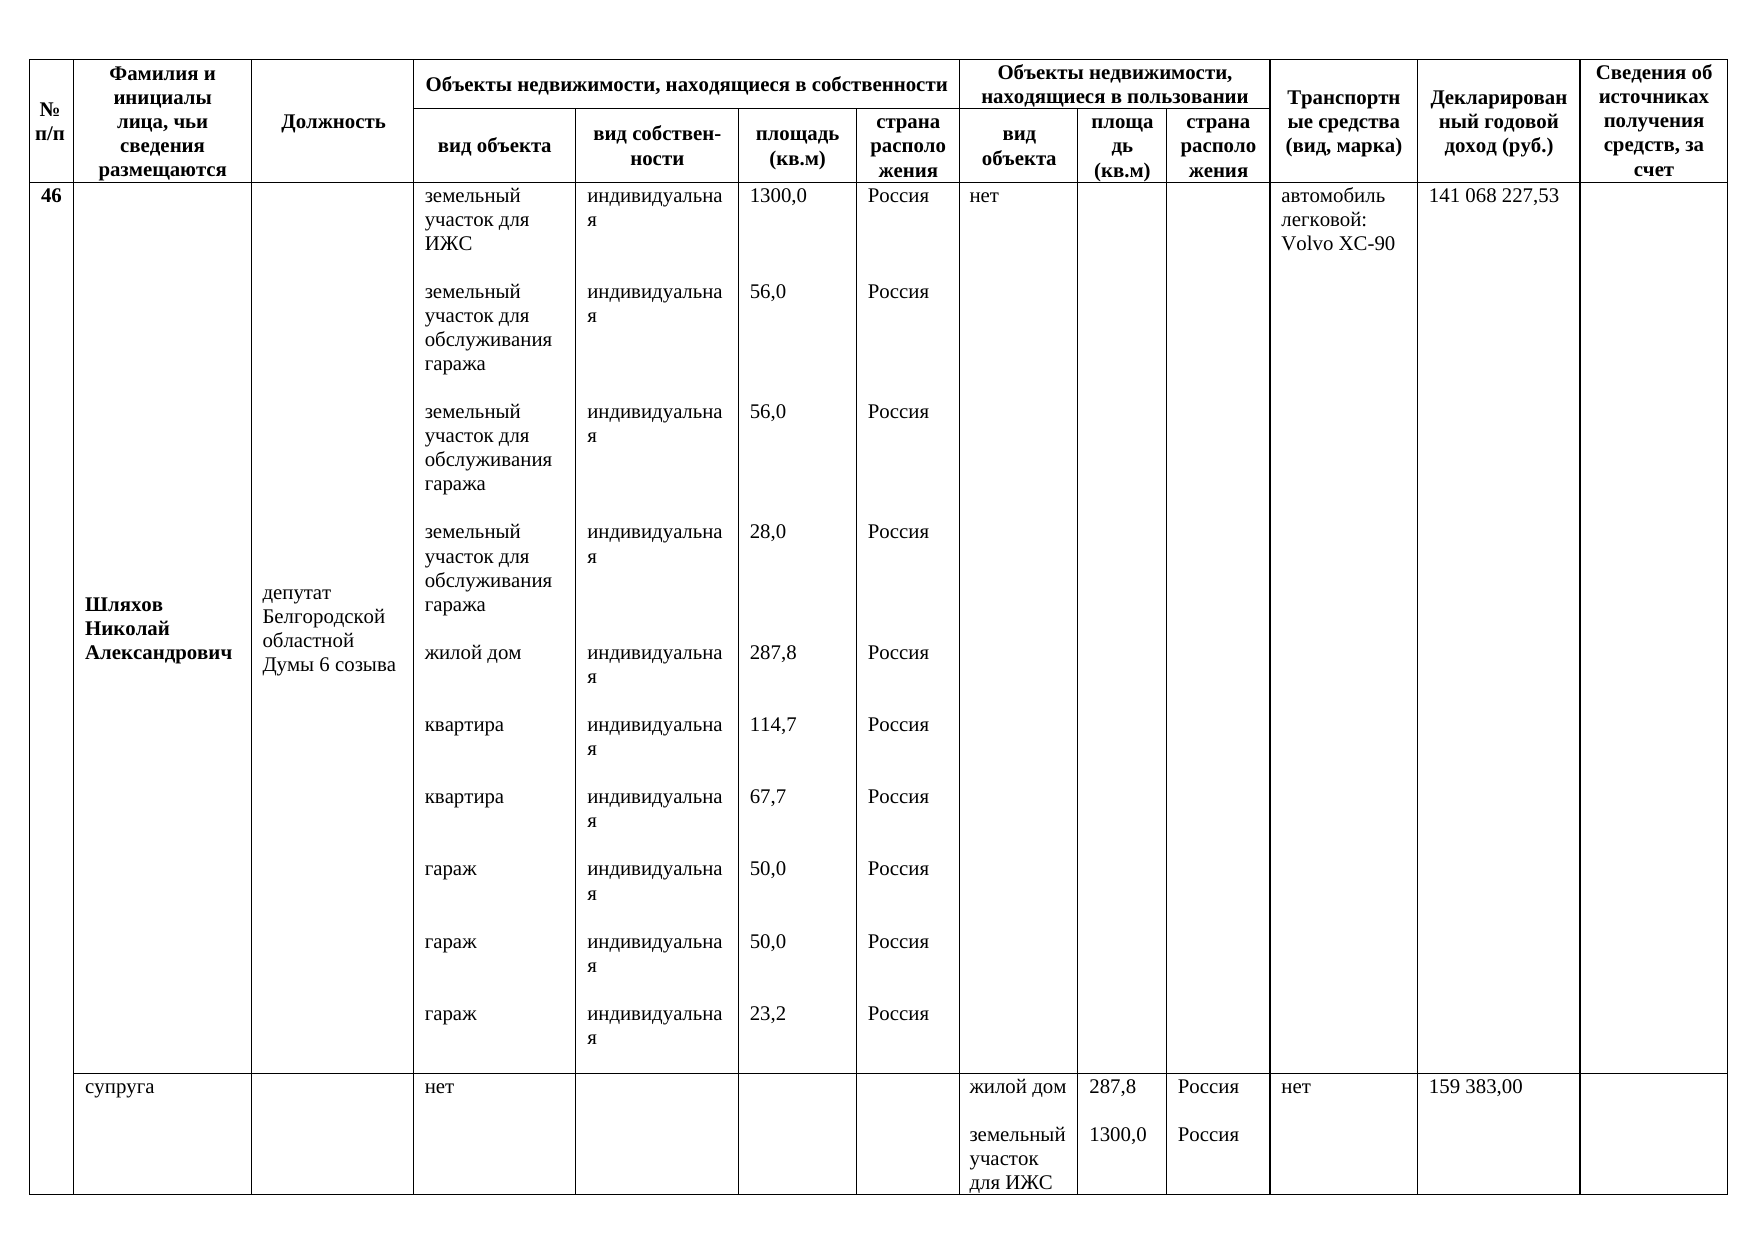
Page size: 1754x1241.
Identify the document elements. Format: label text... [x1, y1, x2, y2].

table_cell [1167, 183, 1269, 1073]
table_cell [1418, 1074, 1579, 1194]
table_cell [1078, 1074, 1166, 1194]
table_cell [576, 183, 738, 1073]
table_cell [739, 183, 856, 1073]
table_header № п/п [30, 60, 73, 182]
table_cell страна расположения [857, 109, 959, 182]
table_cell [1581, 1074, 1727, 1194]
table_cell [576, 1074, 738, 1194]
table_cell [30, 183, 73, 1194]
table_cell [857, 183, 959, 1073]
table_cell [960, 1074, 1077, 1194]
table_cell площадь (кв.м) [739, 109, 856, 182]
table_header Должность [252, 60, 413, 182]
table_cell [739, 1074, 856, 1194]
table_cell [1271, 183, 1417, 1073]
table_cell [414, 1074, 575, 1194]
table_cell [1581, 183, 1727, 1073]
table_cell вид собствен-ности [576, 109, 738, 182]
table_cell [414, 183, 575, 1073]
table_cell вид объекта [960, 109, 1077, 182]
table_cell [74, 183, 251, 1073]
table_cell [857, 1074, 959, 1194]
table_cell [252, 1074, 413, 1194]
table_header Сведения об источниках получения средств, за счет которых совершена сделка (вид приобретенного имущества, источники) [1581, 60, 1727, 182]
table_header Транспортные средства (вид, марка) [1271, 60, 1417, 182]
table_cell вид объекта [414, 109, 575, 182]
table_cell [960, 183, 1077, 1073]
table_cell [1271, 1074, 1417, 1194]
table_header Объекты недвижимости, находящиеся в собственности [414, 60, 959, 108]
table_header Объекты недвижимости, находящиеся в пользовании [960, 60, 1269, 108]
table_cell страна расположения [1167, 109, 1269, 182]
table_header Декларированный годовой доход (руб.) [1418, 60, 1579, 182]
table_cell площадь (кв.м) [1078, 109, 1166, 182]
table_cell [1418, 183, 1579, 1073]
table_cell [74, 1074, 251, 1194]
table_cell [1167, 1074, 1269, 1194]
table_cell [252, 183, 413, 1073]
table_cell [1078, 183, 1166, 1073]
table_header Фамилия и инициалы лица, чьи сведения размещаются [74, 60, 251, 182]
